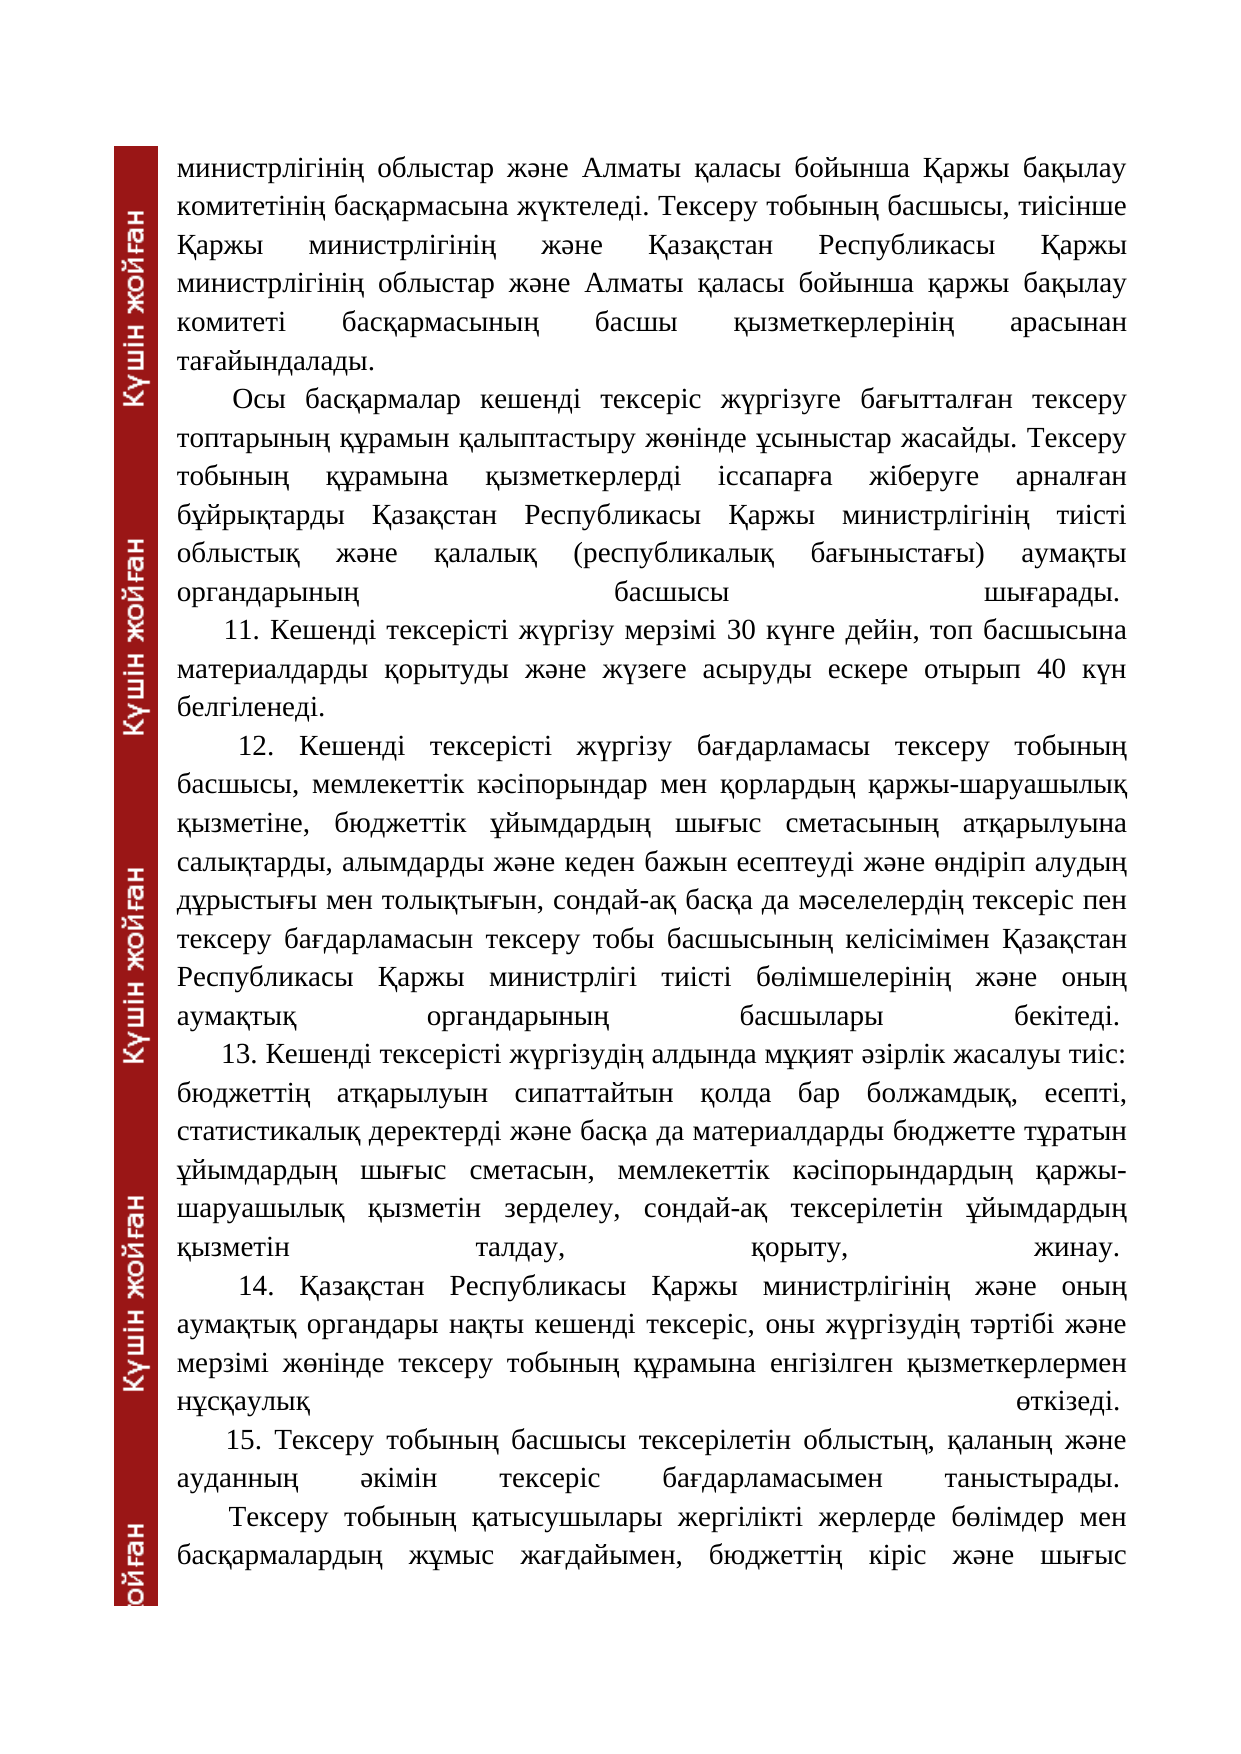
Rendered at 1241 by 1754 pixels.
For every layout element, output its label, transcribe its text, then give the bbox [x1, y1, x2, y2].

picture [114, 1571, 158, 1606]
picture [114, 146, 158, 150]
